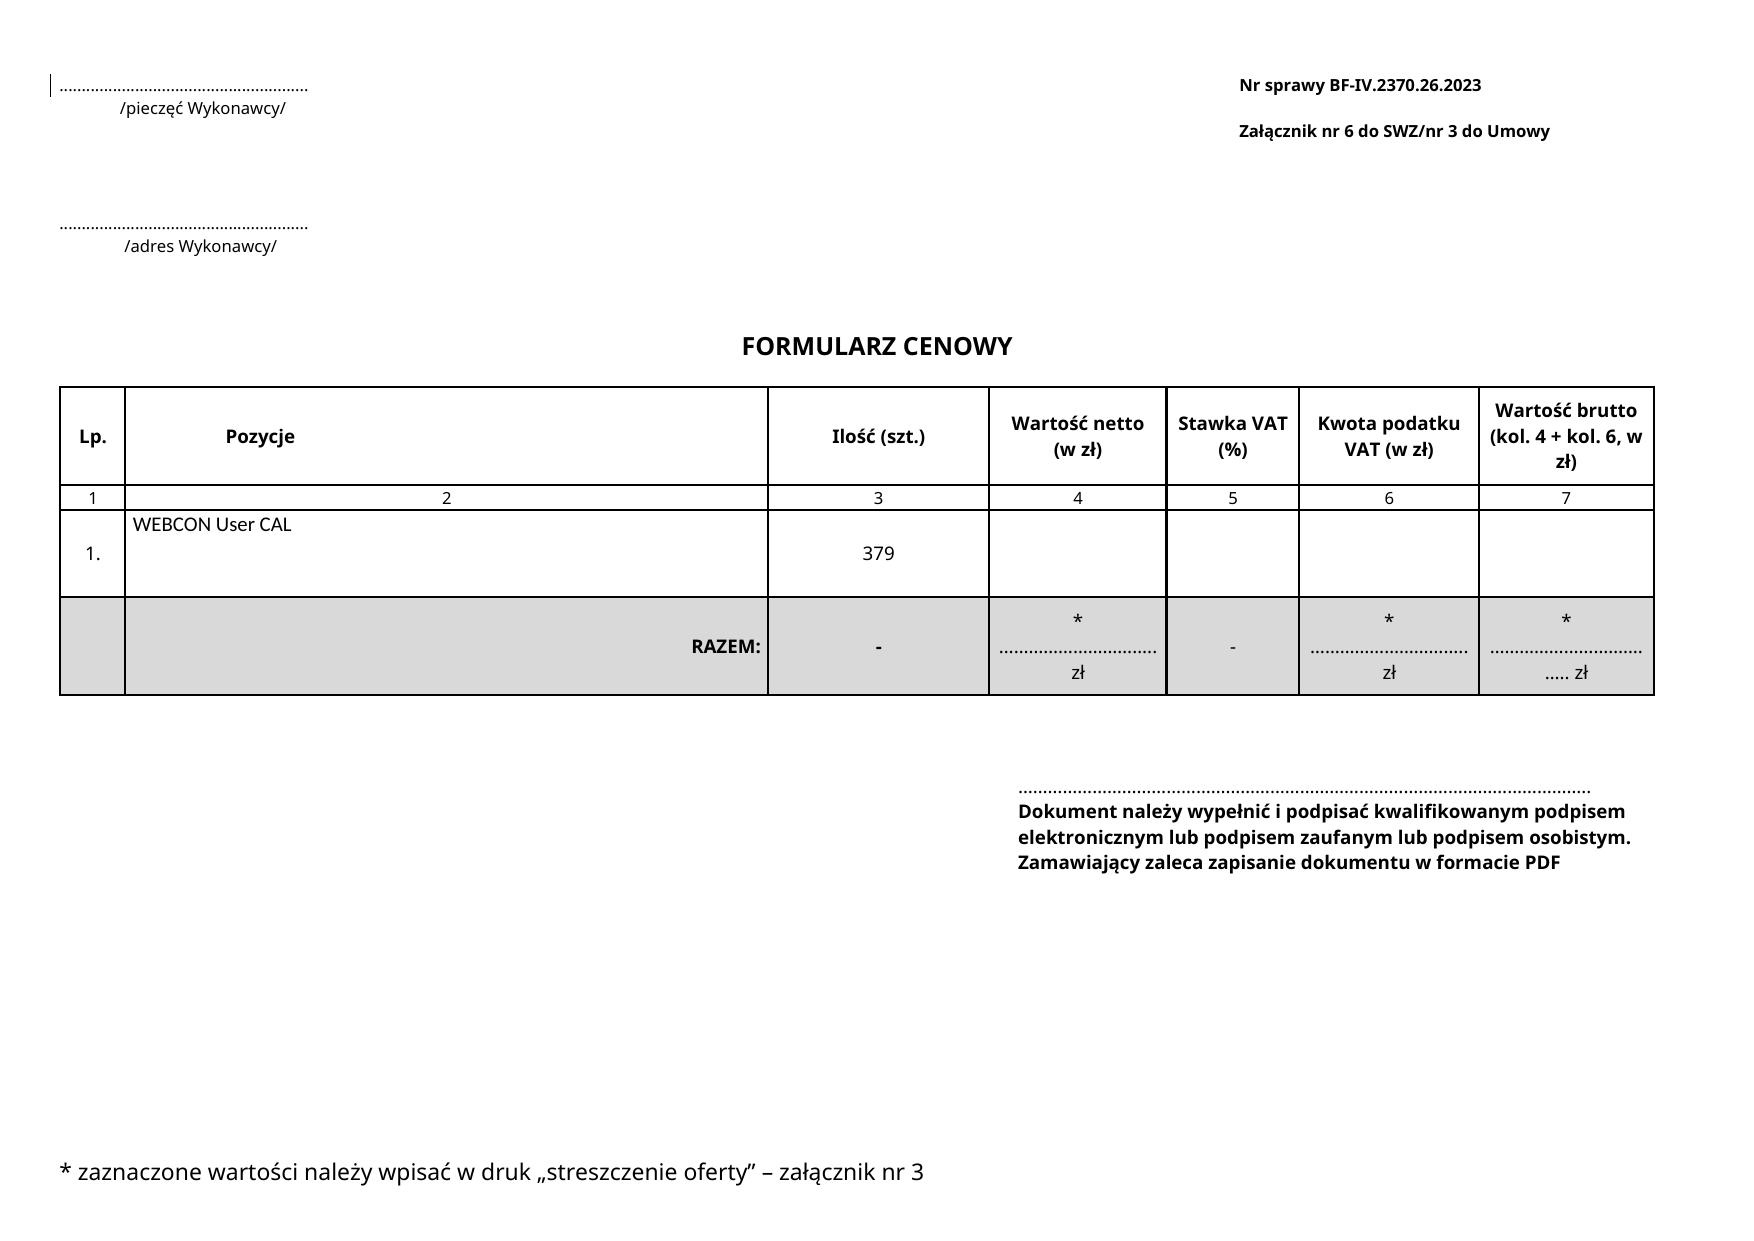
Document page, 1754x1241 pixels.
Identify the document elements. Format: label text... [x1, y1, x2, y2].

table_cell * ………………………….….. zł [1480, 598, 1653, 694]
table_cell 2 [126, 486, 767, 509]
table_cell [1168, 511, 1298, 596]
table_header Wartość brutto (kol. 4 + kol. 6, w zł) [1480, 388, 1653, 484]
table_cell 3 [769, 486, 988, 509]
table_cell - [769, 598, 988, 694]
table_cell 1 [61, 486, 124, 509]
table_header Ilość (szt.) [769, 388, 988, 484]
table_header Stawka VAT (%) [1168, 388, 1298, 484]
table_header Kwota podatku VAT (w zł) [1300, 388, 1478, 484]
table_header Lp. [61, 388, 124, 484]
table_cell 6 [1300, 486, 1478, 509]
table_cell [1480, 511, 1653, 596]
table_cell [61, 598, 124, 694]
table_cell 7 [1480, 486, 1653, 509]
table_cell 5 [1168, 486, 1298, 509]
table_header Pozycje [126, 388, 767, 484]
table_cell * ………………………….. zł [990, 598, 1165, 694]
text …………………………………………………………………………………………………….. [1018, 773, 1695, 798]
table_cell [1300, 511, 1478, 596]
table_cell 1. [61, 511, 124, 596]
table_cell RAZEM: [126, 598, 767, 694]
text Dokument należy wypełnić i podpisać kwalifikowanym podpisem elektronicznym lub podpisem zaufanym lub podpisem osobistym. Zamawiający zaleca zapisanie dokumentu w formacie PDF [1018, 798, 1695, 875]
table_cell WEBCON User CAL [126, 511, 767, 596]
table_cell * ………………………….. zł [1300, 598, 1478, 694]
table_header Wartość netto (w zł) [990, 388, 1165, 484]
table_cell 4 [990, 486, 1165, 509]
table_cell 379 [769, 511, 988, 596]
table_cell [990, 511, 1165, 596]
table_cell - [1168, 598, 1298, 694]
